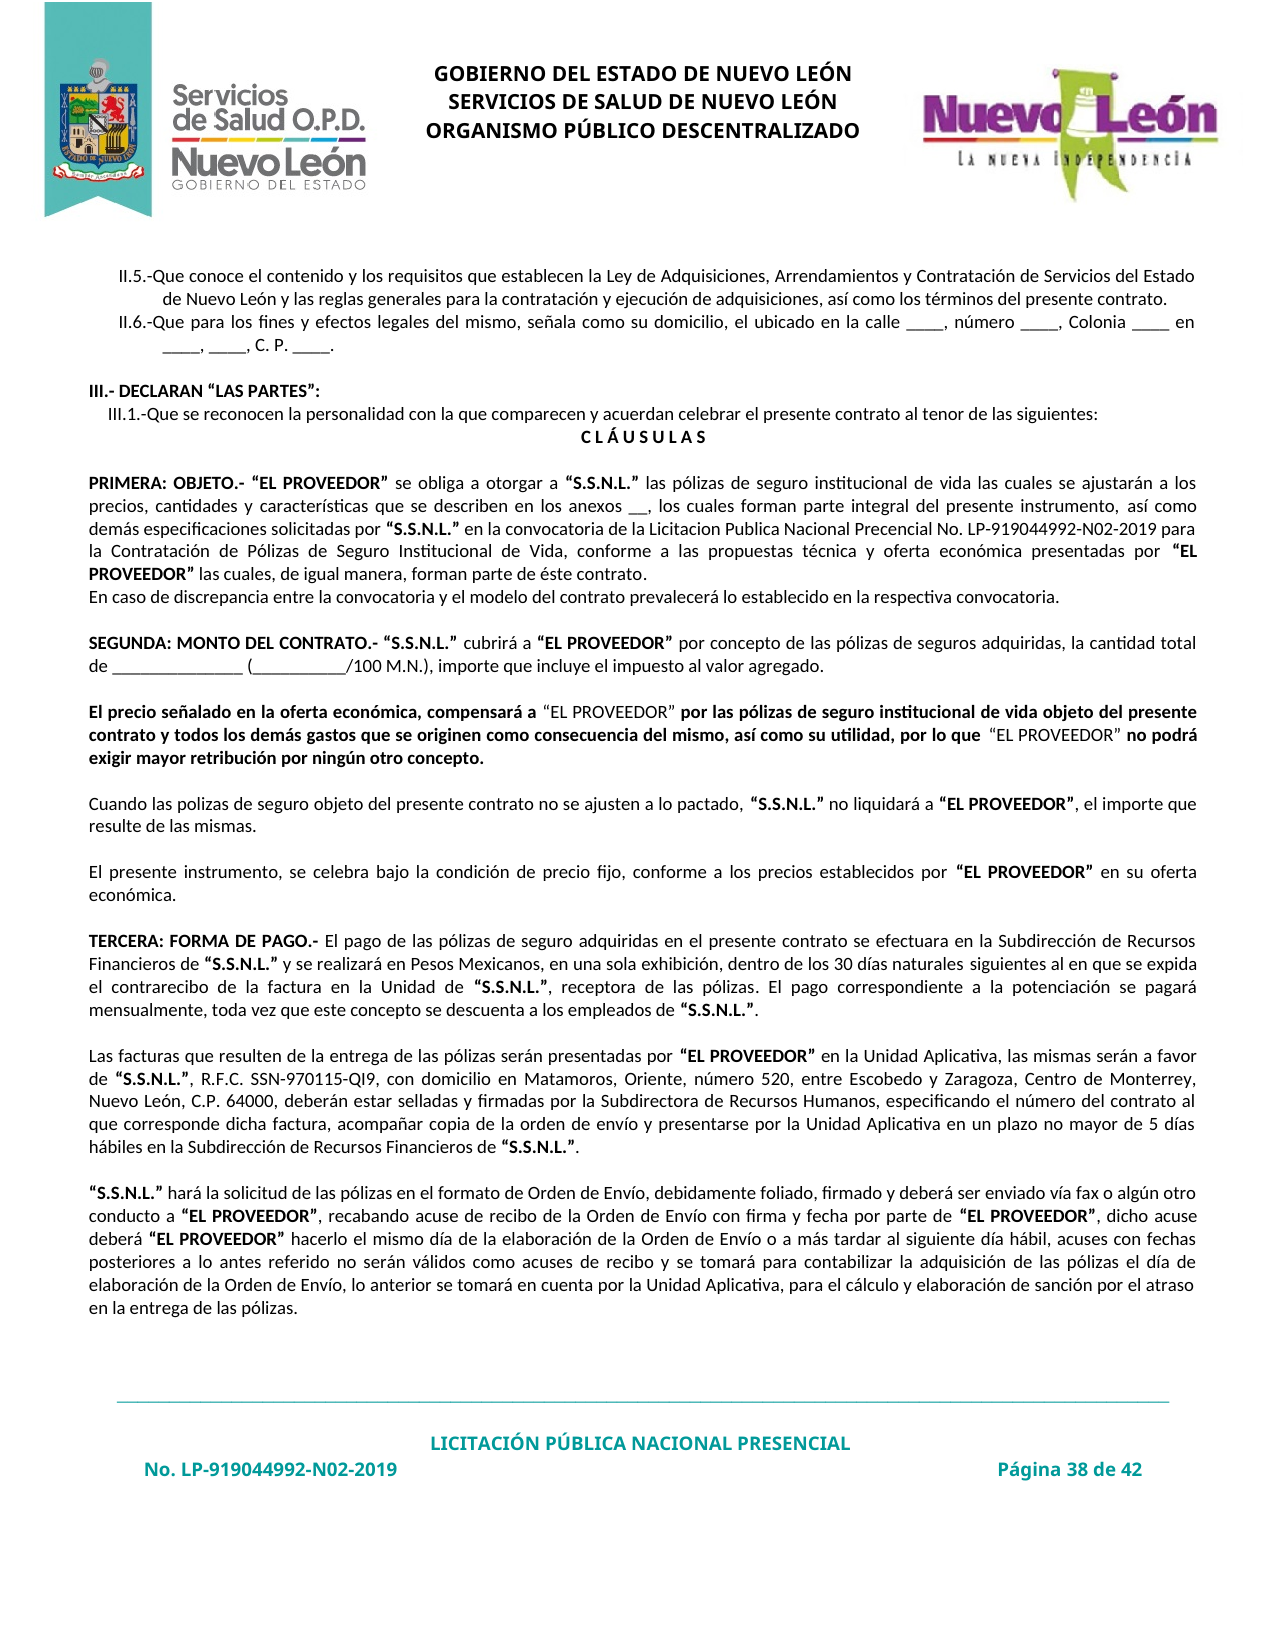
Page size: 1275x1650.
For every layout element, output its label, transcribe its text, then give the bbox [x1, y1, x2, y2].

text III.1.-Que se reconocen la personalidad con la que comparecen y acuerdan celebrar el presente contrato al tenor de las siguientes: [103, 402, 1198, 425]
text “S.S.N.L.” hará la solicitud de las pólizas en el formato de Orden de Envío, debidamente foliado, firmado y deberá ser enviado vía fax o algún otro conducto a “EL PROVEEDOR”, recabando acuse de recibo de la Orden de Envío con firma y fecha por parte de “EL PROVEEDOR”, dicho acuse deberá “EL PROVEEDOR” hacerlo el mismo día de la elaboración de la Orden de Envío o a más tardar al siguiente día hábil, acuses con fechas posteriores a lo antes referido no serán válidos como acuses de recibo y se tomará para contabilizar la adquisición de las pólizas el día de elaboración de la Orden de Envío, lo anterior se tomará en cuenta por la Unidad Aplicativa, para el cálculo y elaboración de sanción por el atraso en la entrega de las pólizas. [89, 1181, 1198, 1319]
text SEGUNDA: MONTO DEL CONTRATO.- “S.S.N.L.” cubrirá a “EL PROVEEDOR” por concepto de las pólizas de seguros adquiridas, la cantidad total de ______________ (__________/100 M.N.), importe que incluye el impuesto al valor agregado. [89, 631, 1198, 677]
text PRIMERA: OBJETO.- “EL PROVEEDOR” se obliga a otorgar a “S.S.N.L.” las pólizas de seguro institucional de vida las cuales se ajustarán a los precios, cantidades y características que se describen en los anexos __, los cuales forman parte integral del presente instrumento, así como demás especificaciones solicitadas por “S.S.N.L.” en la convocatoria de la Licitacion Publica Nacional Precencial No. LP-919044992-N02-2019 para la Contratación de Pólizas de Seguro Institucional de Vida, conforme a las propuestas técnica y oferta económica presentadas por “EL PROVEEDOR” las cuales, de igual manera, forman parte de éste contrato. [89, 471, 1197, 586]
text III.- DECLARAN “LAS PARTES”: [89, 379, 1198, 402]
text II.5.-Que conoce el contenido y los requisitos que establecen la Ley de Adquisiciones, Arrendamientos y Contratación de Servicios del Estado de Nuevo León y las reglas generales para la contratación y ejecución de adquisiciones, así como los términos del presente contrato. [118, 265, 1197, 311]
text Cuando las polizas de seguro objeto del presente contrato no se ajusten a lo pactado, “S.S.N.L.” no liquidará a “EL PROVEEDOR”, el importe que resulte de las mismas. [89, 792, 1197, 838]
picture [15, 2, 1249, 229]
text El precio señalado en la oferta económica, compensará a “EL PROVEEDOR” por las pólizas de seguro institucional de vida objeto del presente contrato y todos los demás gastos que se originen como consecuencia del mismo, así como su utilidad, por lo que “EL PROVEEDOR” no podrá exigir mayor retribución por ningún otro concepto. [89, 700, 1198, 769]
text C L Á U S U L A S [89, 425, 1198, 448]
text El presente instrumento, se celebra bajo la condición de precio fijo, conforme a los precios establecidos por “EL PROVEEDOR” en su oferta económica. [89, 861, 1197, 906]
text Las facturas que resulten de la entrega de las pólizas serán presentadas por “EL PROVEEDOR” en la Unidad Aplicativa, las mismas serán a favor de “S.S.N.L.”, R.F.C. SSN-970115-QI9, con domicilio en Matamoros, Oriente, número 520, entre Escobedo y Zaragoza, Centro de Monterrey, Nuevo León, C.P. 64000, deberán estar selladas y firmadas por la Subdirectora de Recursos Humanos, especificando el número del contrato al que corresponde dicha factura, acompañar copia de la orden de envío y presentarse por la Unidad Aplicativa en un plazo no mayor de 5 días hábiles en la Subdirección de Recursos Financieros de “S.S.N.L.”. [89, 1044, 1198, 1158]
text En caso de discrepancia entre la convocatoria y el modelo del contrato prevalecerá lo establecido en la respectiva convocatoria. [89, 586, 1197, 608]
text II.6.-Que para los fines y efectos legales del mismo, señala como su domicilio, el ubicado en la calle ____, número ____, Colonia ____ en ____, ____, C. P. ____. [118, 311, 1197, 356]
text TERCERA: FORMA DE PAGO.- El pago de las pólizas de seguro adquiridas en el presente contrato se efectuara en la Subdirección de Recursos Financieros de “S.S.N.L.” y se realizará en Pesos Mexicanos, en una sola exhibición, dentro de los 30 días naturales siguientes al en que se expida el contrarecibo de la factura en la Unidad de “S.S.N.L.”, receptora de las pólizas. El pago correspondiente a la potenciación se pagará mensualmente, toda vez que este concepto se descuenta a los empleados de “S.S.N.L.”. [89, 929, 1198, 1021]
